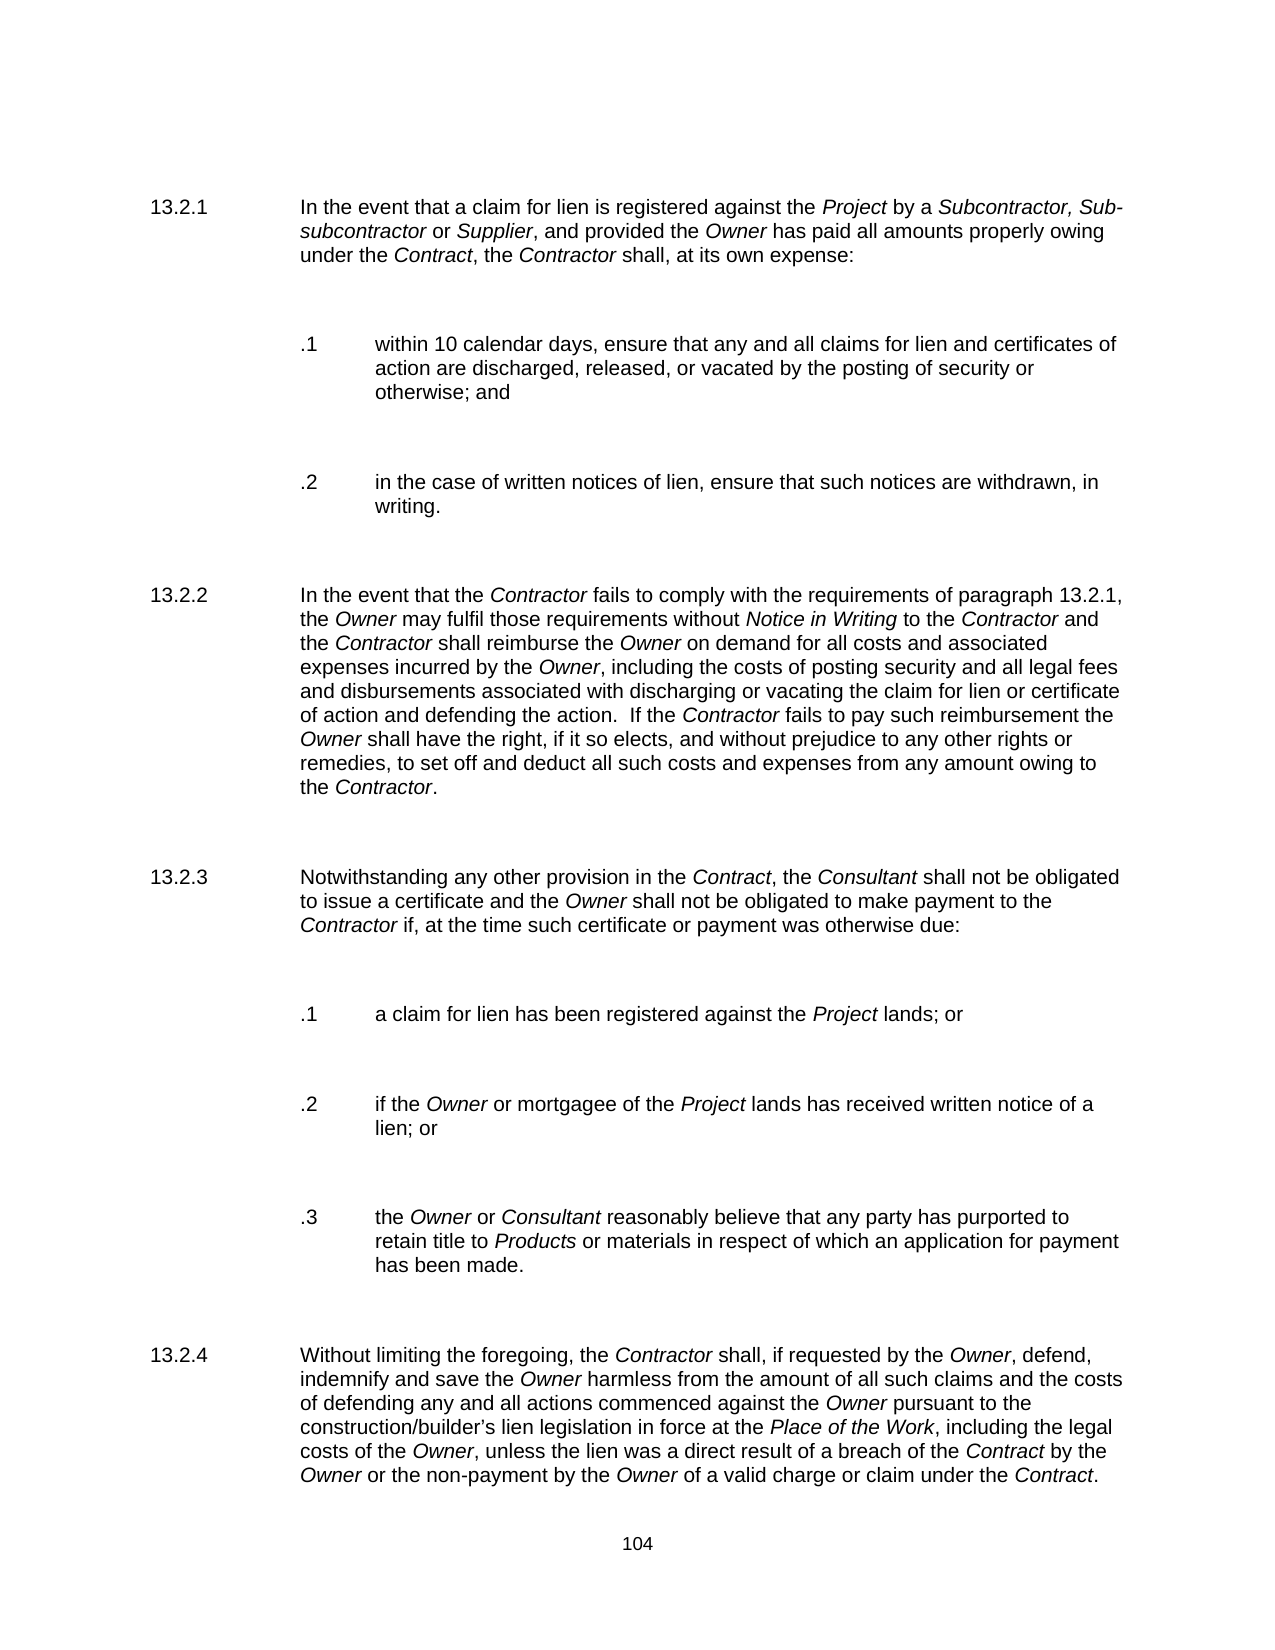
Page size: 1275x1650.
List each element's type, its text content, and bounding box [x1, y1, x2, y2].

text 13.2.4 Without limiting the foregoing, the Contractor shall, if requested by the Owner, defend, indemnify and save the Owner harmless from the amount of all such claims and the costs of defending any and all actions commenced against the Owner pursuant to the construction/builder’s lien legislation in force at the Place of the Work, including the legal costs of the Owner, unless the lien was a direct result of a breach of the Contract by the Owner or the non-payment by the Owner of a valid charge or claim under the Contract. [150, 1343, 1125, 1486]
text .1 a claim for lien has been registered against the Project lands; or [300, 1002, 1125, 1026]
text 13.2.1 In the event that a claim for lien is registered against the Project by a Subcontractor, Sub-subcontractor or Supplier, and provided the Owner has paid all amounts properly owing under the Contract, the Contractor shall, at its own expense: [150, 195, 1125, 267]
text 13.2.3 Notwithstanding any other provision in the Contract, the Consultant shall not be obligated to issue a certificate and the Owner shall not be obligated to make payment to the Contractor if, at the time such certificate or payment was otherwise due: [150, 864, 1125, 936]
text .2 if the Owner or mortgagee of the Project lands has received written notice of a lien; or [300, 1092, 1125, 1139]
text .2 in the case of written notices of lien, ensure that such notices are withdrawn, in writing. [300, 470, 1125, 518]
text 13.2.2 In the event that the Contractor fails to comply with the requirements of paragraph 13.2.1, the Owner may fulfil those requirements without Notice in Writing to the Contractor and the Contractor shall reimburse the Owner on demand for all costs and associated expenses incurred by the Owner, including the costs of posting security and all legal fees and disbursements associated with discharging or vacating the claim for lien or certificate of action and defending the action. If the Contractor fails to pay such reimbursement the Owner shall have the right, if it so elects, and without prejudice to any other rights or remedies, to set off and deduct all such costs and expenses from any amount owing to the Contractor. [150, 583, 1125, 799]
text .3 the Owner or Consultant reasonably believe that any party has purported to retain title to Products or materials in respect of which an application for payment has been made. [300, 1205, 1125, 1277]
text .1 within 10 calendar days, ensure that any and all claims for lien and certificates of action are discharged, released, or vacated by the posting of security or otherwise; and [300, 332, 1125, 404]
